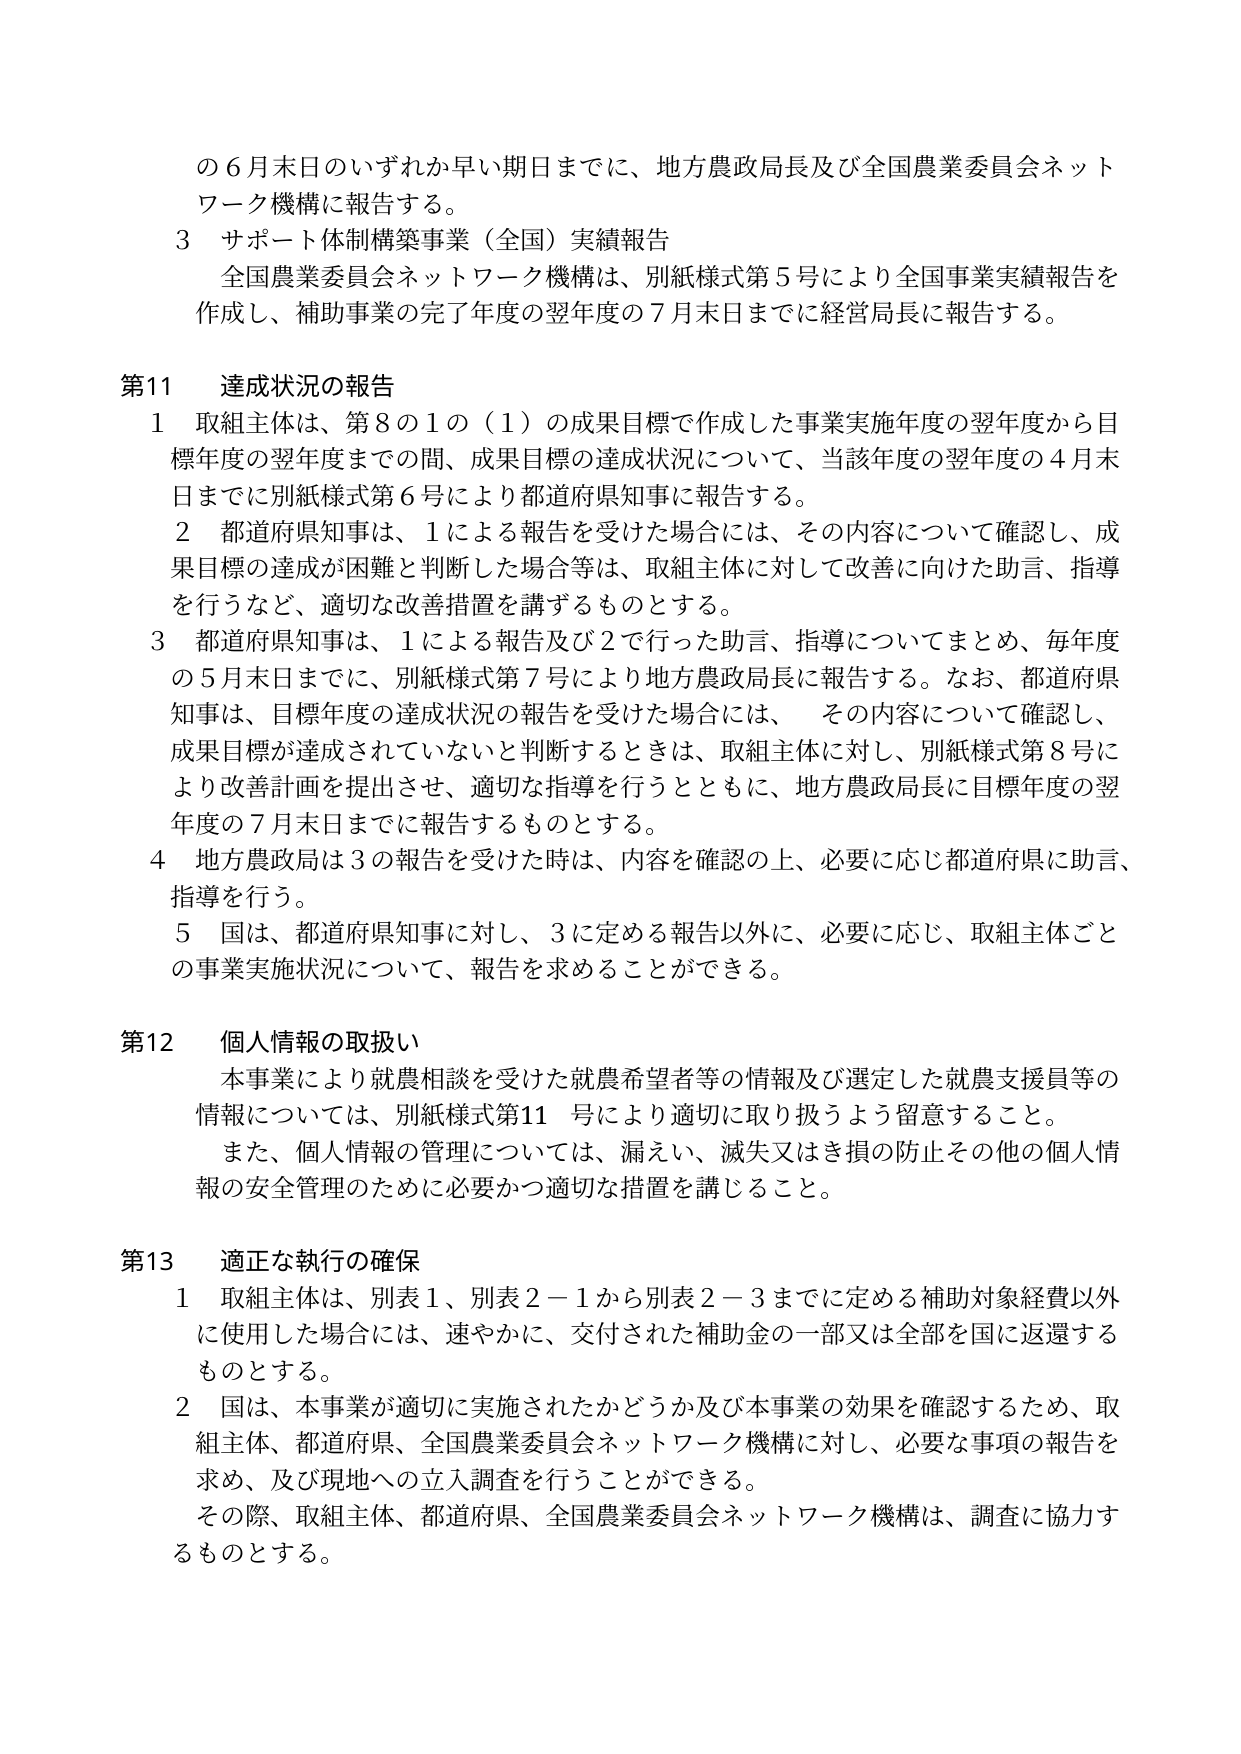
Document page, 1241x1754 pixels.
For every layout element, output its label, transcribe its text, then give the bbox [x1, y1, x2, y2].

text また、個人情報の管理については、漏えい、滅失又はき損の防止その他の個人情報の安全管理のために必要かつ適切な措置を講じること。 [170, 1132, 1120, 1205]
text ５ 国は、都道府県知事に対し、３に定める報告以外に、必要に応じ、取組主体ごとの事業実施状況について、報告を求めることができる。 [145, 913, 1120, 986]
text ４ 地方農政局は３の報告を受けた時は、内容を確認の上、必要に応じ都道府県に助言、指導を行う。 [120, 841, 1120, 913]
text 第11 達成状況の報告 [120, 367, 1120, 403]
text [178, 148, 1120, 221]
text ３ サポート体制構築事業（全国）実績報告 [145, 221, 1120, 257]
text 本事業により就農相談を受けた就農希望者等の情報及び選定した就農支援員等の情報については、別紙様式第11号により適切に取り扱うよう留意すること。 [170, 1059, 1120, 1132]
text 第12 個人情報の取扱い [120, 1023, 1120, 1059]
text 第13 適正な執行の確保 [120, 1242, 1120, 1278]
text １ 取組主体は、別表１、別表２－１から別表２－３までに定める補助対象経費以外に使用した場合には、速やかに、交付された補助金の一部又は全部を国に返還するものとする。 [145, 1278, 1120, 1387]
text その際、取組主体、都道府県、全国農業委員会ネットワーク機構は、調査に協力するものとする。 [120, 1497, 1120, 1570]
text １ 取組主体は、第８の１の（１）の成果目標で作成した事業実施年度の翌年度から目標年度の翌年度までの間、成果目標の達成状況について、当該年度の翌年度の４月末日までに別紙様式第６号により都道府県知事に報告する。 [120, 403, 1120, 512]
text ２ 国は、本事業が適切に実施されたかどうか及び本事業の効果を確認するため、取組主体、都道府県、全国農業委員会ネットワーク機構に対し、必要な事項の報告を求め、及び現地への立入調査を行うことができる。 [145, 1387, 1120, 1497]
text ２ 都道府県知事は、１による報告を受けた場合には、その内容について確認し、成果目標の達成が困難と判断した場合等は、取組主体に対して改善に向けた助言、指導を行うなど、適切な改善措置を講ずるものとする。 [145, 512, 1120, 622]
text ３ 都道府県知事は、１による報告及び２で行った助言、指導についてまとめ、毎年度の５月末日までに、別紙様式第７号により地方農政局長に報告する。なお、都道府県知事は、目標年度の達成状況の報告を受けた場合には、 その内容について確認し、成果目標が達成されていないと判断するときは、取組主体に対し、別紙様式第８号により改善計画を提出させ、適切な指導を行うとともに、地方農政局長に目標年度の翌年度の７月末日までに報告するものとする。 [120, 622, 1120, 841]
text 全国農業委員会ネットワーク機構は、別紙様式第５号により全国事業実績報告を作成し、補助事業の完了年度の翌年度の７月末日までに経営局長に報告する。 [170, 257, 1120, 330]
